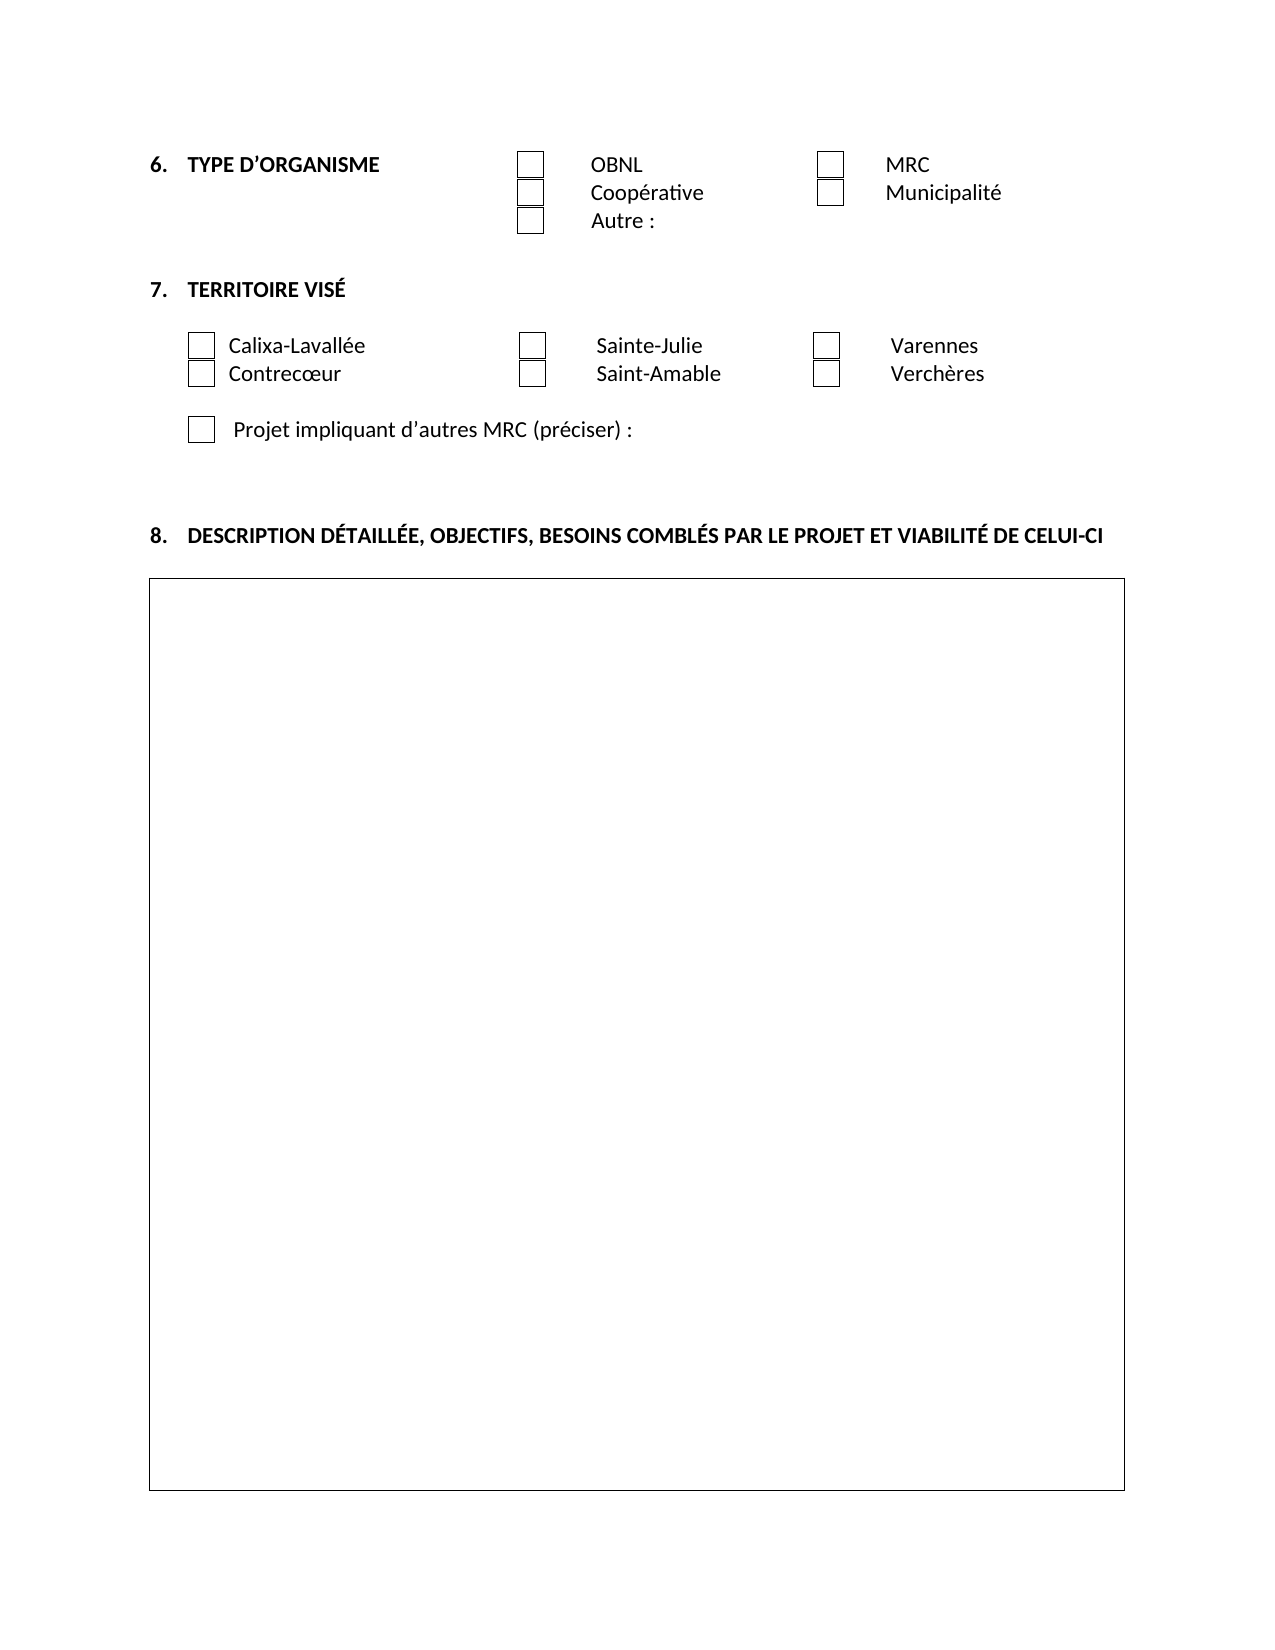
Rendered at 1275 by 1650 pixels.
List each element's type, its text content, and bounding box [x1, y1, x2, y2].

text Autre : [150, 206, 1125, 234]
table_header Projet impliquant d’autres MRC (préciser) : [138, 415, 1128, 481]
table_header [150, 579, 1124, 1490]
text Contrecœur Saint-Amable Verchères [187, 359, 1125, 387]
text Calixa-Lavallée Sainte-Julie Varennes [187, 331, 1125, 359]
list TERRITOIRE VISÉ [150, 275, 1125, 303]
list TYPE D’ORGANISME OBNL MRC [150, 150, 1125, 178]
text Coopérative Municipalité [450, 178, 1125, 206]
list DESCRIPTION DÉTAILLÉE, OBJECTIFS, BESOINS COMBLÉS PAR LE PROJET ET VIABILITÉ DE CELUI-CI [150, 521, 1125, 549]
